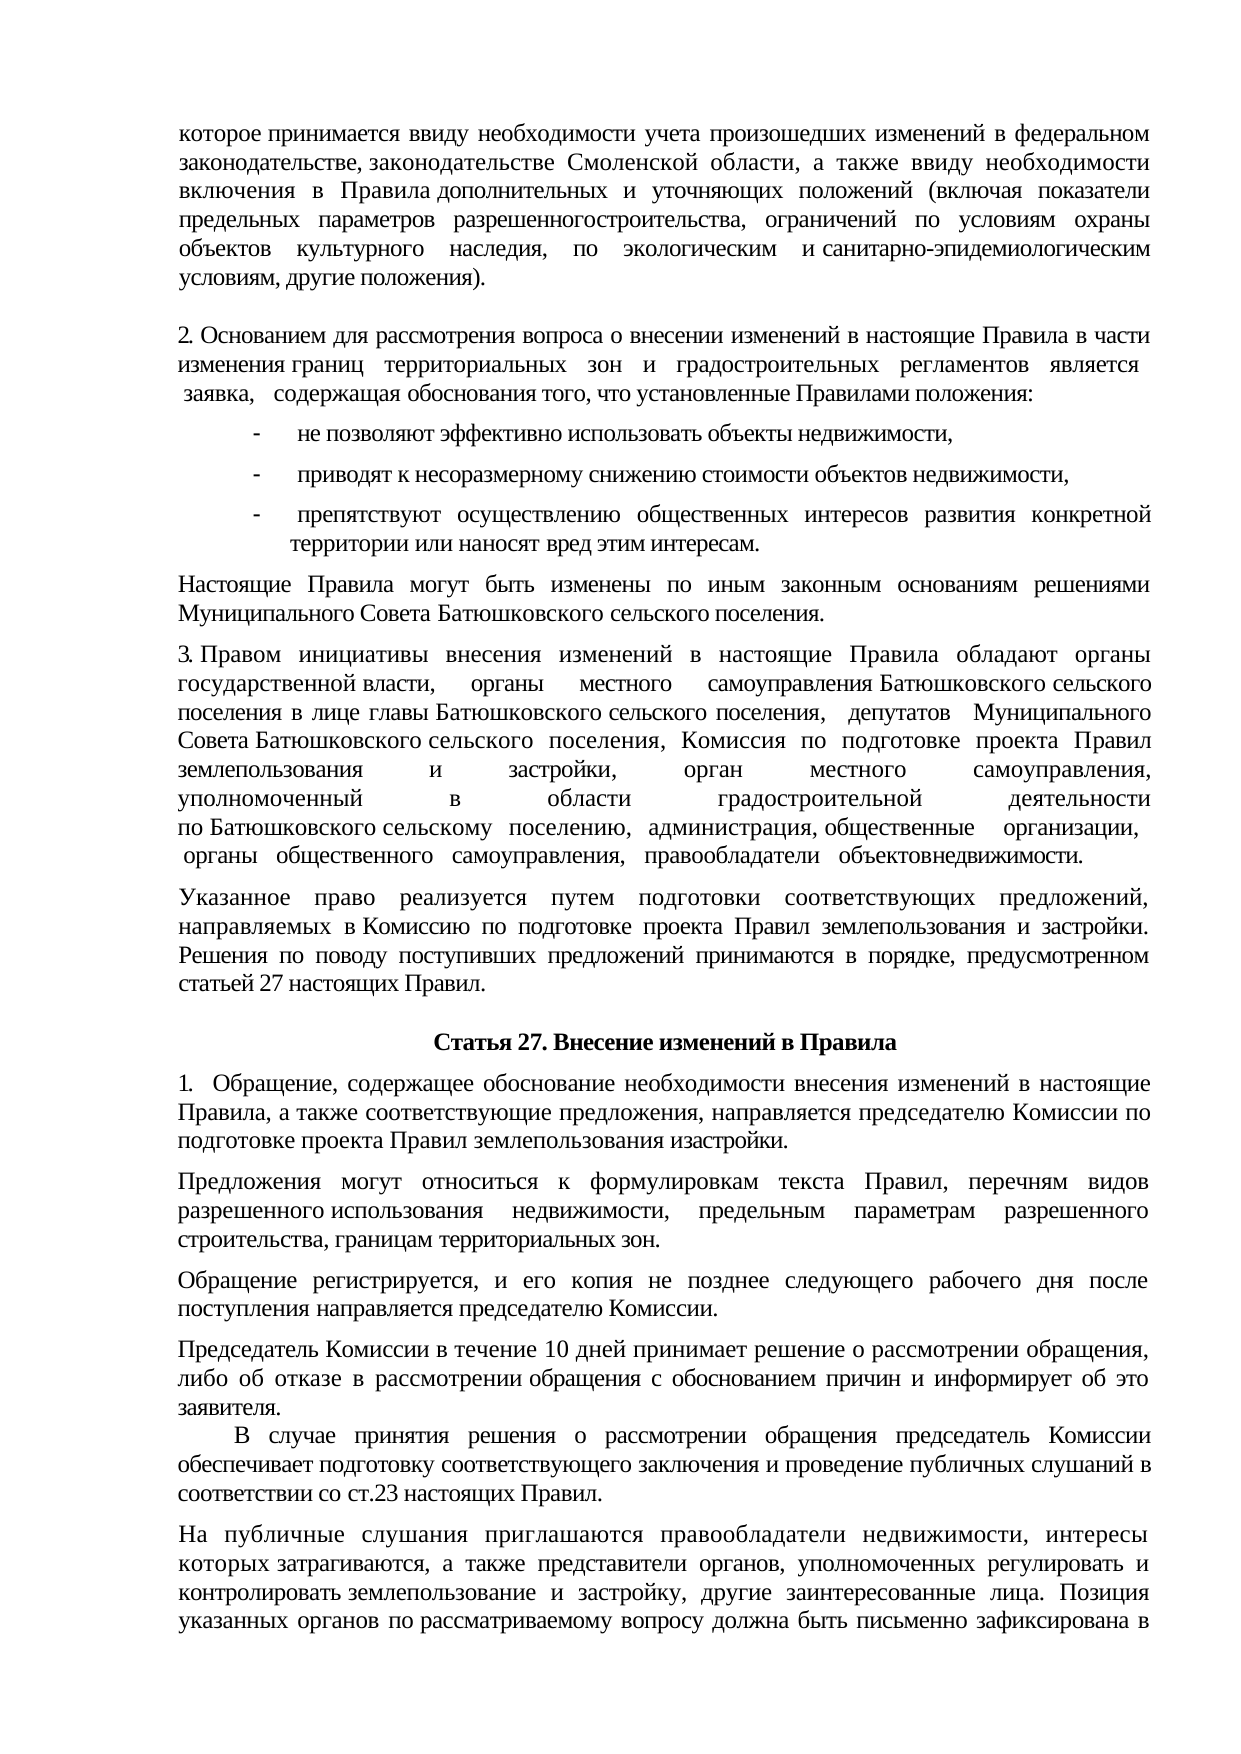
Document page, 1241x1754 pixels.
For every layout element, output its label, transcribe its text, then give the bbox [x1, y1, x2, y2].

text Настоящие Правила могут быть изменены по иным законным основаниям решениями Муниципального Совета Батюшковского сельского поселения. [178, 569, 1150, 627]
text - не позволяют эффективно использовать объекты недвижимости, [252, 418, 1152, 447]
text - препятствуют осуществлению общественных интересов развития конкретной территории или наносят вред этим интересам. [252, 499, 1152, 557]
text 2. Основанием для рассмотрения вопроса о внесении изменений в настоящие Правила в части изменения границ территориальных зон и градостроительных регламентов является заявка, содержащая обоснования того, что установленные Правилами положения: [177, 320, 1152, 406]
text Председатель Комиссии в течение 10 дней принимает решение о рассмотрении обращения, либо об отказе в рассмотрении обращения с обоснованием причин и информирует об это заявителя. [177, 1334, 1149, 1421]
text 1. Обращение, содержащее обоснование необходимости внесения изменений в настоящие Правила, а также соответствующие предложения, направляется председателю Комиссии по подготовке проекта Правил землепользования изастройки. [177, 1068, 1152, 1154]
text В случае принятия решения о рассмотрении обращения председатель Комиссии обеспечивает подготовку соответствующего заключения и проведение публичных слушаний в соответствии со ст.23 настоящих Правил. [177, 1421, 1152, 1507]
text - приводят к несоразмерному снижению стоимости объектов недвижимости, [252, 459, 1152, 487]
text Предложения могут относиться к формулировкам текста Правил, перечням видов разрешенного использования недвижимости, предельным параметрам разрешенного строительства, границам территориальных зон. [177, 1166, 1149, 1253]
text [178, 118, 1150, 291]
text Указанное право реализуется путем подготовки соответствующих предложений, направляемых в Комиссию по подготовке проекта Правил землепользования и застройки. Решения по поводу поступивших предложений принимаются в порядке, предусмотренном статьей 27 настоящих Правил. [178, 882, 1149, 997]
text Обращение регистрируется, и его копия не позднее следующего рабочего дня после поступления направляется председателю Комиссии. [177, 1265, 1149, 1322]
text Статья 27. Внесение изменений в Правила [179, 1027, 1152, 1056]
text 3. Правом инициативы внесения изменений в настоящие Правила обладают органы государственной власти, органы местного самоуправления Батюшковского сельского поселения в лице главы Батюшковского сельского поселения, депутатов Муниципального Совета Батюшковского сельского поселения, Комиссия по подготовке проекта Правил землепользования и застройки, орган местного самоуправления, уполномоченный в области градостроительной деятельности по Батюшковского сельскому поселению, администрация, общественные организации, органы общественного самоуправления, правообладатели объектовнедвижимости. [177, 639, 1152, 869]
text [178, 1519, 1149, 1634]
